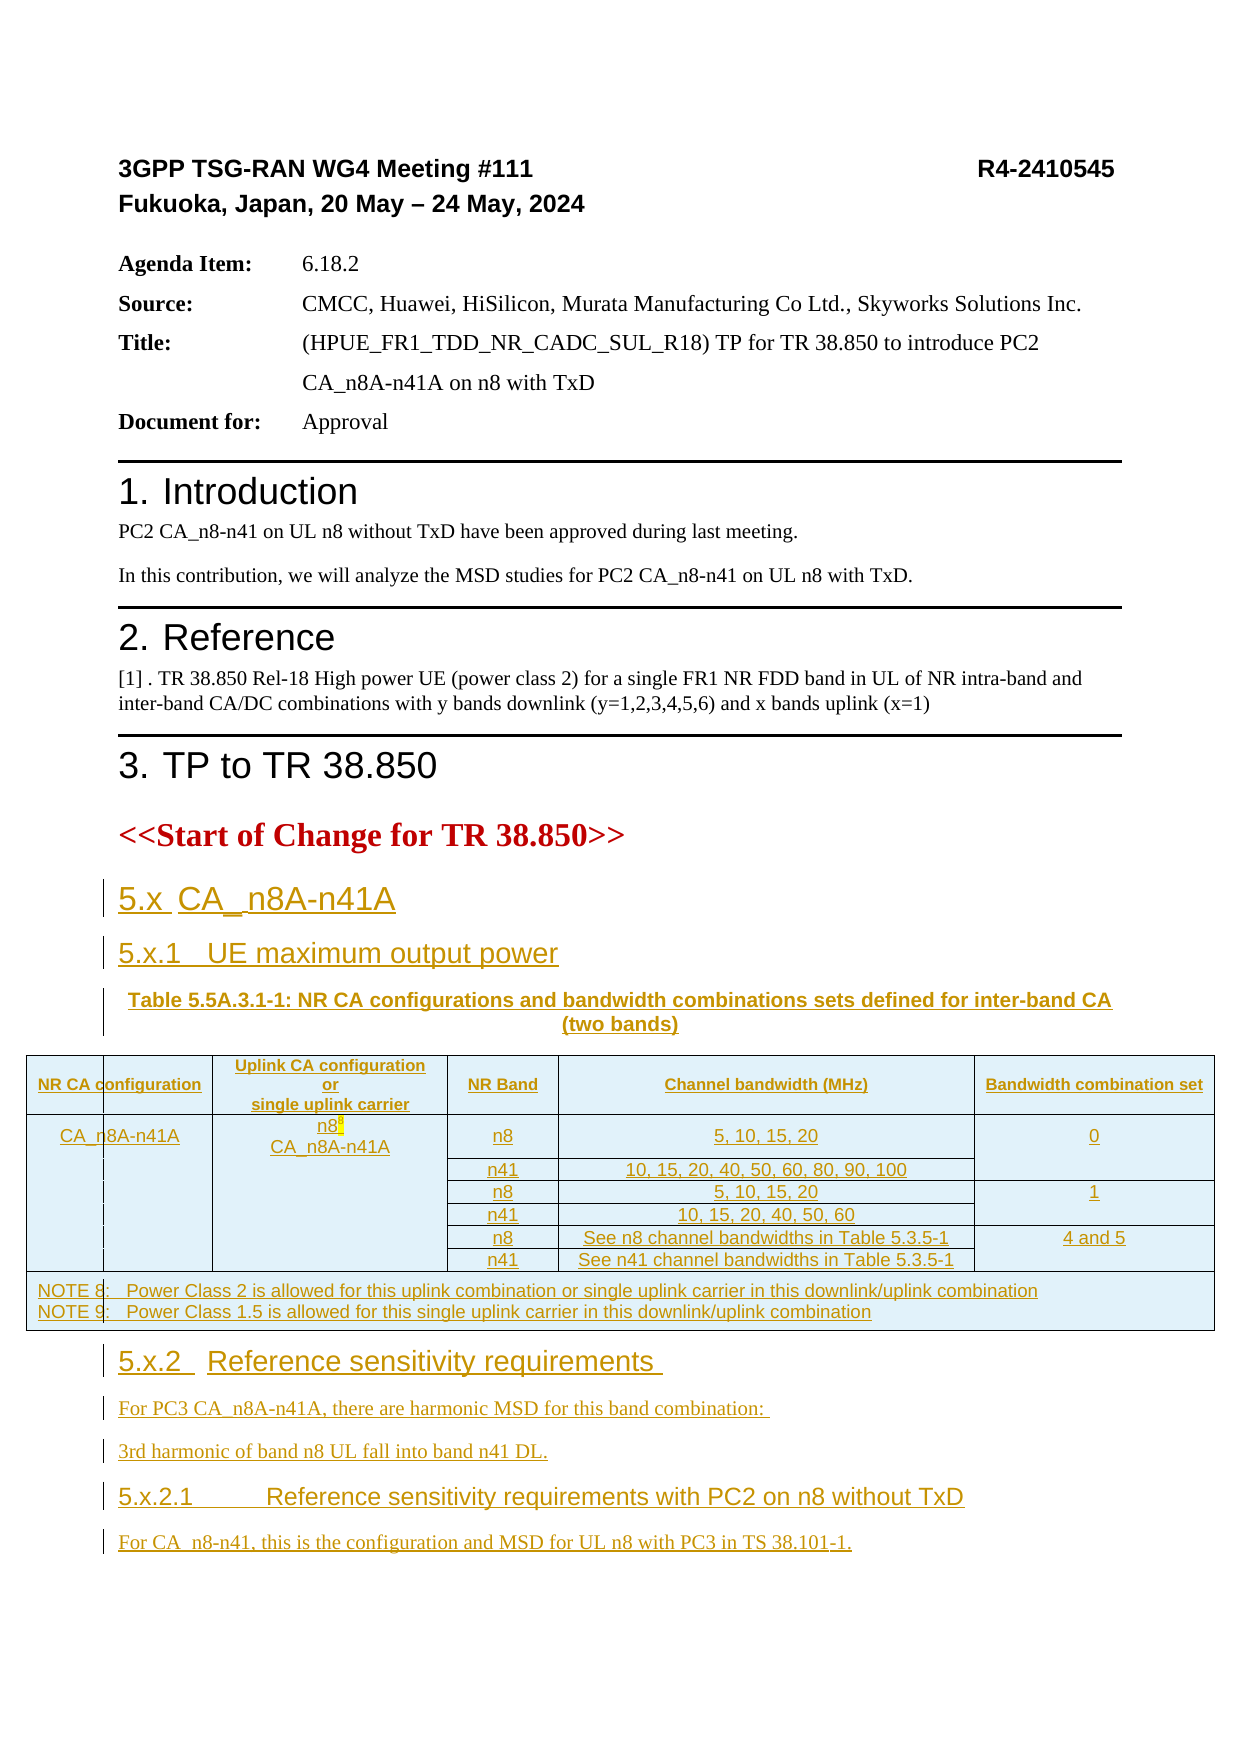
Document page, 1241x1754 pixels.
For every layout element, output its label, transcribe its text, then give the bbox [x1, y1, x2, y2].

text Source: CMCC, Huawei, HiSilicon, Murata Manufacturing Co Ltd., Skyworks Solutions Inc. [118, 289, 1122, 316]
text Title: (HPUE_FR1_TDD_NR_CADC_SUL_R18) TP for TR 38.850 to introduce PC2 CA_n8A-n41A on n8 with TxD [118, 329, 1122, 395]
text In this contribution, we will analyze the MSD studies for PC2 CA_n8-n41 on UL n8 with TxD. [118, 562, 1122, 587]
text Agenda Item: 6.18.2 [118, 250, 1122, 276]
list Introduction [118, 463, 1122, 512]
text 3GPP TSG-RAN WG4 Meeting #111 R4-2410545 [118, 154, 1122, 182]
text PC2 CA_n8-n41 on UL n8 without TxD have been approved during last meeting. [118, 519, 1122, 544]
list Reference [118, 609, 1122, 659]
text <<Start of Change for TR 38.850>> [118, 815, 1122, 854]
list TP to TR 38.850 [118, 737, 1122, 786]
list . TR 38.850 Rel-18 High power UE (power class 2) for a single FR1 NR FDD band in UL of NR intra-band and inter-band CA/DC combinations with y bands downlink (y=1,2,3,4,5,6) and x bands uplink (x=1) [118, 665, 1122, 715]
text Document for: Approval [118, 408, 1122, 434]
text Fukuoka, Japan, 20 May – 24 May, 2024 [118, 189, 1122, 217]
